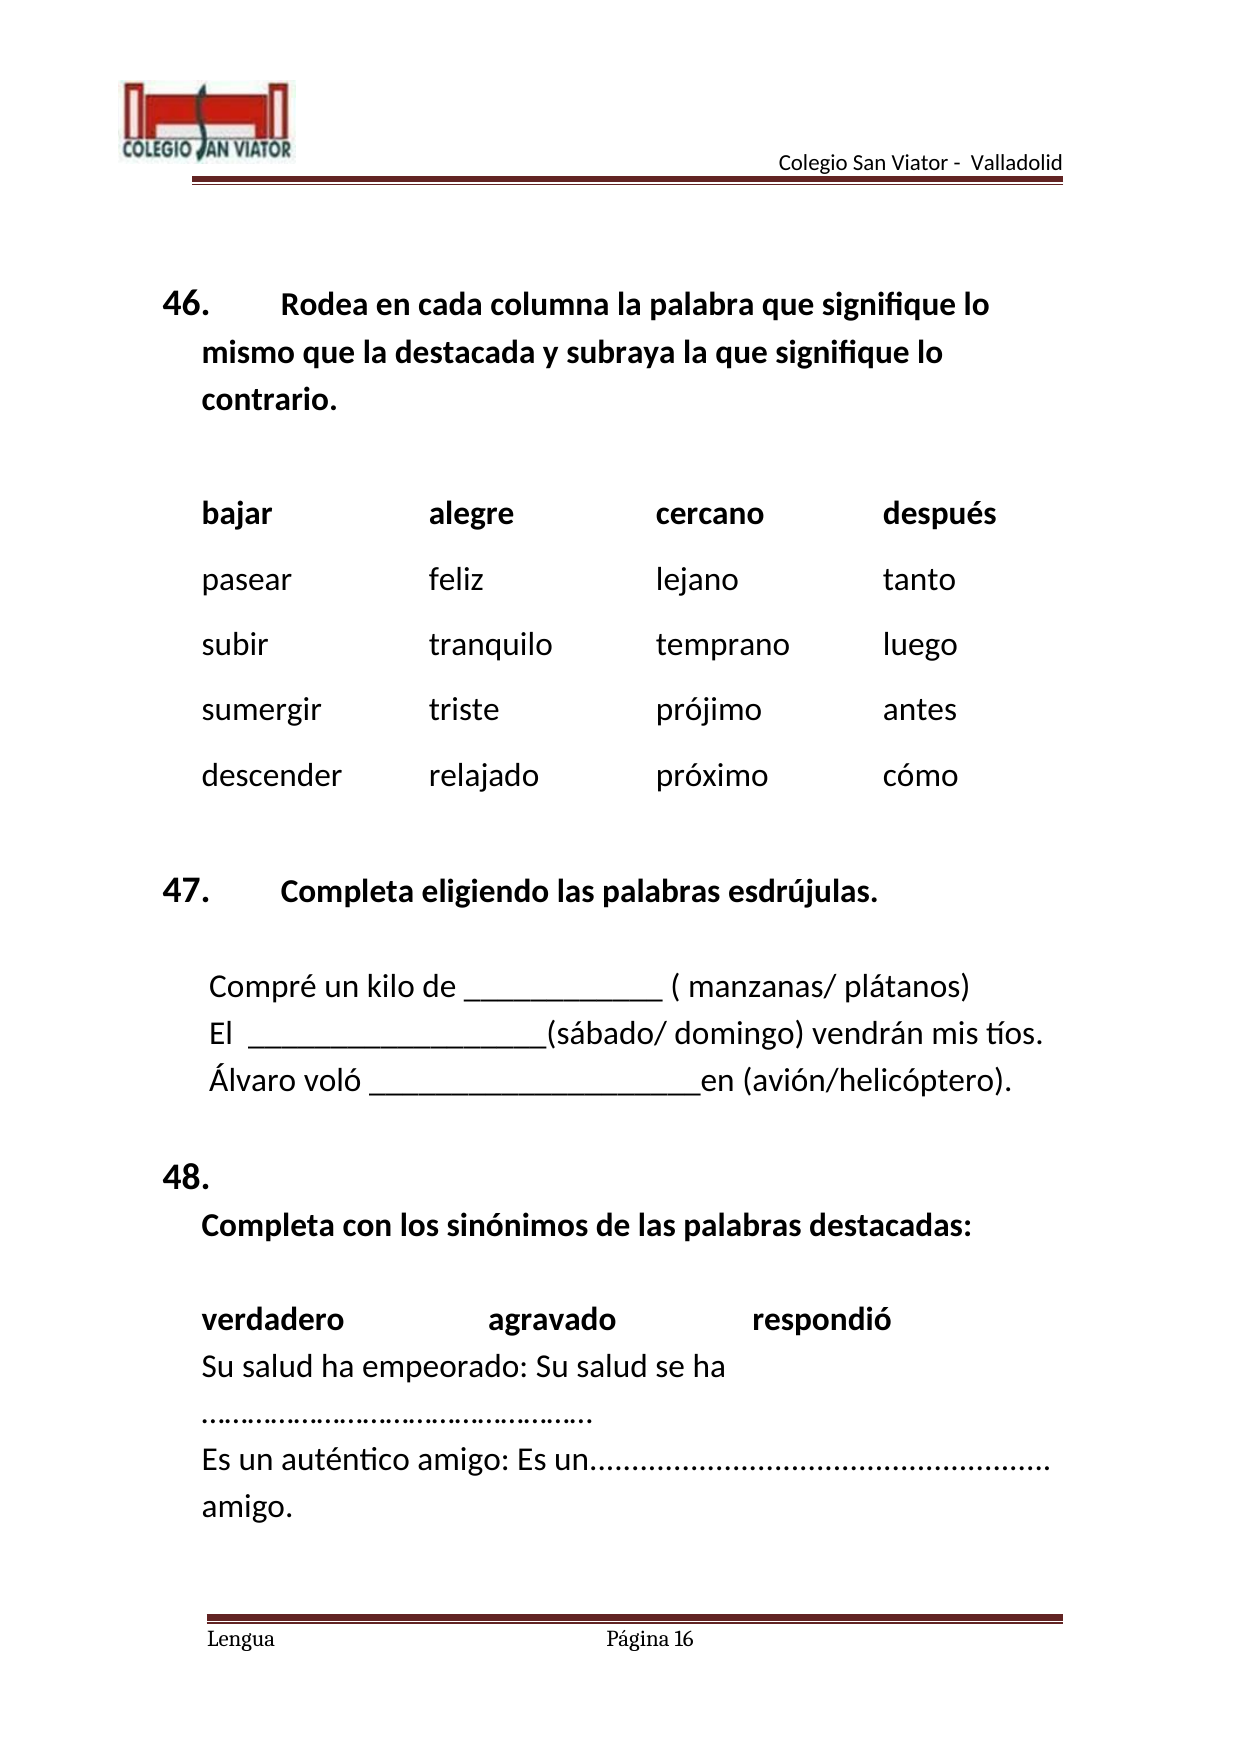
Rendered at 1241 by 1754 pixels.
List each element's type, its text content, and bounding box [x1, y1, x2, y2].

table_cell sumergir [196, 689, 423, 754]
table_cell triste [423, 689, 650, 754]
list Completa con los sinónimos de las palabras destacadas: [201, 1204, 1063, 1245]
table_cell lejano [650, 558, 877, 623]
list Rodea en cada columna la palabra que signifique lo mismo que la destacada y subraya la que signifique lo contrario. [162, 279, 1063, 418]
list Álvaro voló ____________________en (avión/helicóptero). [201, 1059, 1063, 1100]
list Compré un kilo de ____________ ( manzanas/ plátanos) [201, 966, 1063, 1006]
table_cell descender [196, 754, 423, 819]
table_header alegre [423, 492, 650, 558]
list Es un auténtico amigo: Es un....................................................... amigo. [201, 1438, 1063, 1526]
list Su salud ha empeorado: Su salud se ha …………………………………………… [201, 1345, 1063, 1432]
table_cell feliz [423, 558, 650, 623]
list verdadero agravado respondió [201, 1298, 1063, 1339]
table_cell luego [877, 623, 1104, 688]
table_cell prójimo [650, 689, 877, 754]
table_header cercano [650, 492, 877, 558]
table_cell próximo [650, 754, 877, 819]
table_cell tanto [877, 558, 1104, 623]
table_cell antes [877, 689, 1104, 754]
table_cell relajado [423, 754, 650, 819]
table_header bajar [196, 492, 423, 558]
table_cell cómo [877, 754, 1104, 819]
table_cell pasear [196, 558, 423, 623]
table_cell tranquilo [423, 623, 650, 688]
table_cell subir [196, 623, 423, 688]
picture [118, 80, 296, 164]
table_cell temprano [650, 623, 877, 688]
list El __________________(sábado/ domingo) vendrán mis tíos. [201, 1012, 1063, 1053]
table_header después [877, 492, 1104, 558]
list Completa eligiendo las palabras esdrújulas. [162, 866, 1063, 912]
